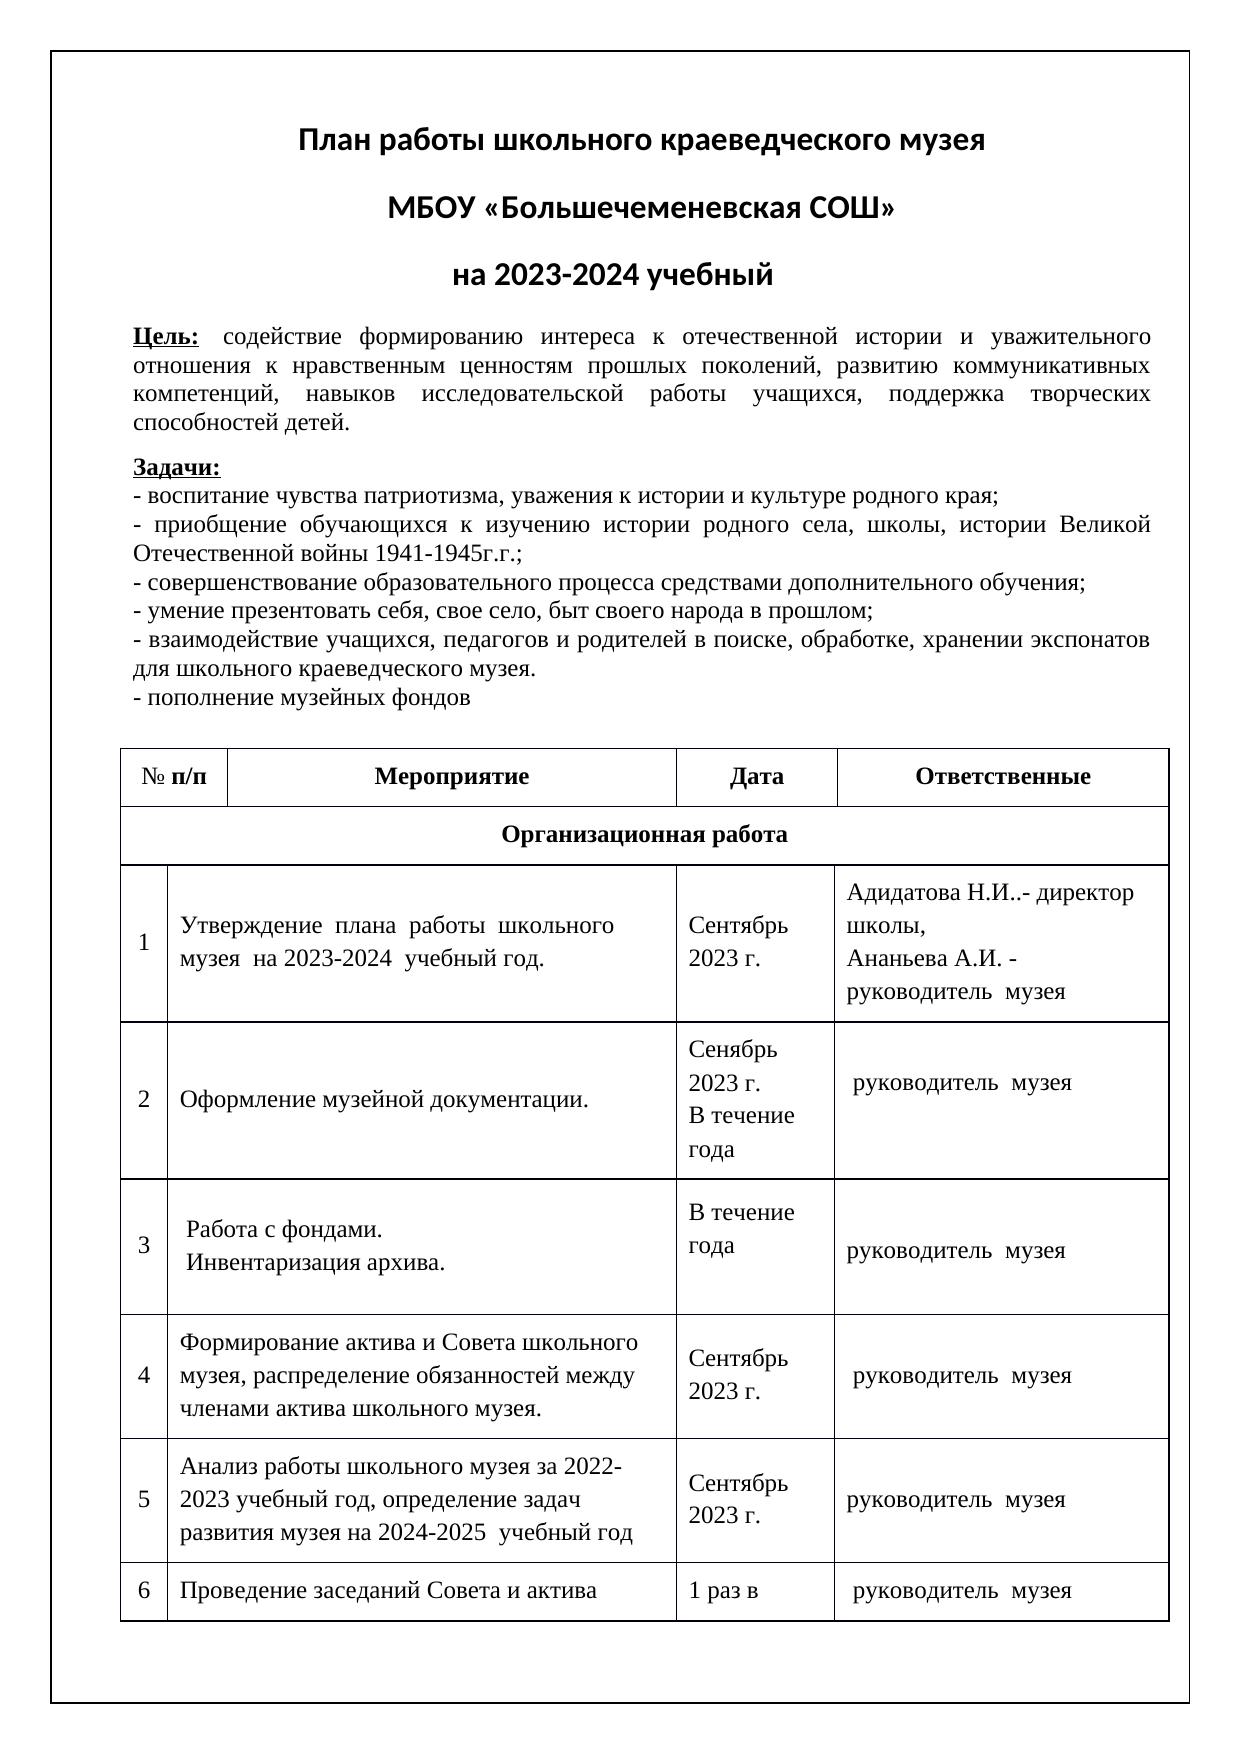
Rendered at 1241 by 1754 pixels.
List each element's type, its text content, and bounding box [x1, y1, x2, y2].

table_cell Сентябрь 2023 г. [677, 866, 834, 1021]
table_header Мероприятие [228, 749, 676, 806]
table_header Дата [677, 749, 837, 806]
table_cell 3 [121, 1180, 167, 1313]
table_cell Утверждение плана работы школьного музея на 2023-2024 учебный год. [168, 866, 676, 1021]
table_cell Анализ работы школьного музея за 2022-2023 учебный год, определение задач развития музея на 2024-2025 учебный год [168, 1439, 676, 1562]
table_cell руководитель музея [835, 1439, 1168, 1562]
table_cell Формирование актива и Совета школьного музея, распределение обязанностей между членами актива школьного музея. [168, 1315, 676, 1438]
text - воспитание чувства патриотизма, уважения к истории и культуре родного края; [133, 480, 1152, 509]
table_cell Организационная работа [121, 807, 1168, 864]
text Задачи: [133, 452, 1152, 480]
table_cell руководитель музея [835, 1023, 1168, 1178]
text МБОУ «Большечеменевская СОШ» [133, 186, 1152, 226]
table_header № п/п [121, 749, 227, 806]
text - умение презентовать себя, свое село, быт своего народа в прошлом; [133, 595, 1152, 624]
table_cell 1 [121, 866, 167, 1021]
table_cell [168, 1563, 676, 1620]
table_cell 5 [121, 1439, 167, 1562]
table_cell В течение года [677, 1180, 834, 1313]
text - взаимодействие учащихся, педагогов и родителей в поиске, обработке, хранении экспонатов для школьного краеведческого музея. [133, 624, 1152, 682]
table_header Ответственные [838, 749, 1168, 806]
text - пополнение музейных фондов [133, 682, 1152, 710]
text - приобщение обучающихся к изучению истории родного села, школы, истории Великой Отечественной войны 1941-1945г.г.; [133, 509, 1152, 567]
table_cell Сентябрь 2023 г. [677, 1439, 834, 1562]
table_cell Сентябрь 2023 г. [677, 1315, 834, 1438]
table_cell Работа с фондами. Инвентаризация архива. [168, 1180, 676, 1313]
table_cell 6 [121, 1563, 167, 1620]
table_cell 4 [121, 1315, 167, 1438]
table_cell руководитель музея [835, 1563, 1168, 1620]
text на 2023-2024 учебный [74, 253, 1152, 294]
text - совершенствование образовательного процесса средствами дополнительного обучения; [133, 567, 1152, 595]
table_cell Оформление музейной документации. [168, 1023, 676, 1178]
table_cell 1 раз в месяц [677, 1563, 834, 1620]
table_cell 2 [121, 1023, 167, 1178]
table_cell руководитель музея [835, 1315, 1168, 1438]
table_cell Адидатова Н.И..- директор школы, Ананьева А.И. -руководитель музея [835, 866, 1168, 1021]
text План работы школьного краеведческого музея [133, 118, 1152, 159]
table_cell руководитель музея [835, 1180, 1168, 1313]
text Цель: содействие формированию интереса к отечественной истории и уважительного отношения к нравственным ценностям прошлых поколений, развитию коммуникативных компетенций, навыков исследовательской работы учащихся, поддержка творческих способностей детей. [133, 321, 1152, 436]
table_cell Сенябрь 2023 г. В течение года [677, 1023, 834, 1178]
